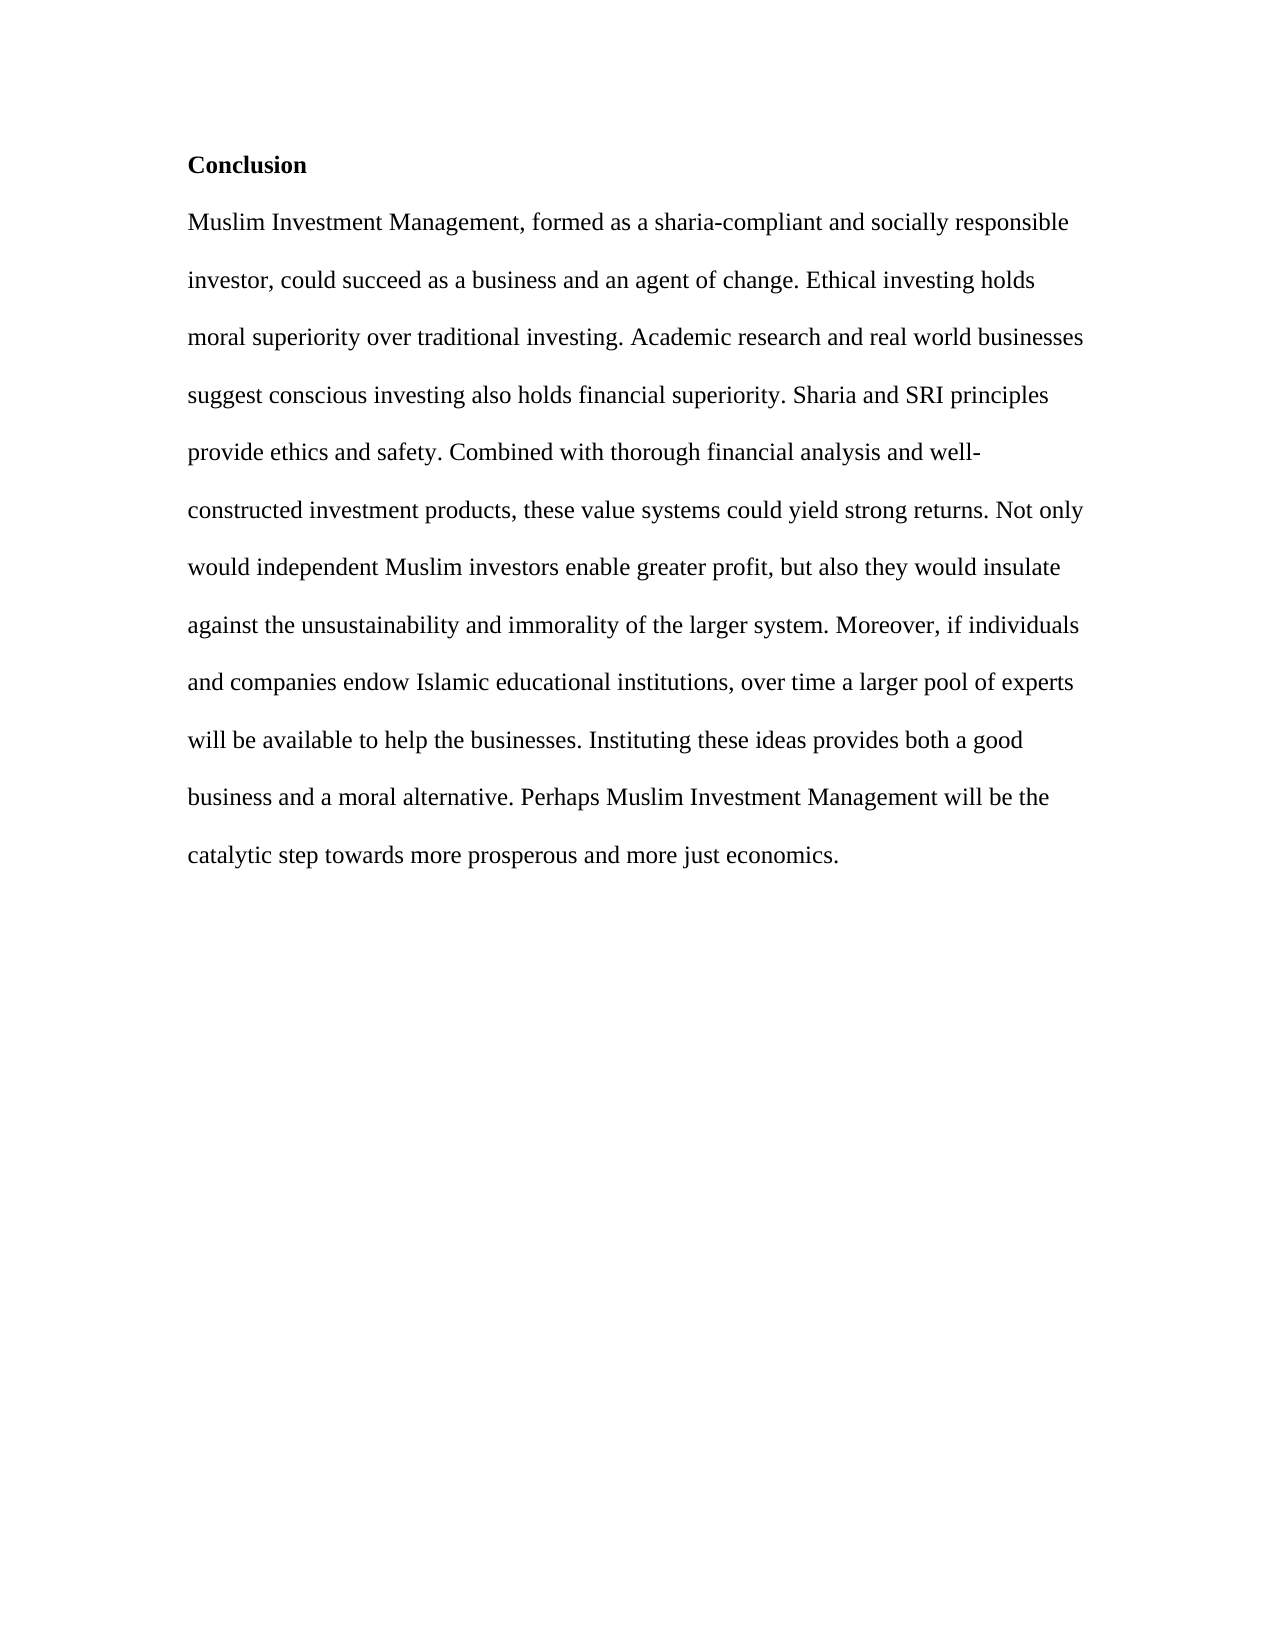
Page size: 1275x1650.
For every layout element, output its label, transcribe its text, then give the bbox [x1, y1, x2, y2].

text Muslim Investment Management, formed as a sharia-compliant and socially responsible investor, could succeed as a business and an agent of change. Ethical investing holds moral superiority over traditional investing. Academic research and real world businesses suggest conscious investing also holds financial superiority. Sharia and SRI principles provide ethics and safety. Combined with thorough financial analysis and well-constructed investment products, these value systems could yield strong returns. Not only would independent Muslim investors enable greater profit, but also they would insulate against the unsustainability and immorality of the larger system. Moreover, if individuals and companies endow Islamic educational institutions, over time a larger pool of experts will be available to help the businesses. Instituting these ideas provides both a good business and a moral alternative. Perhaps Muslim Investment Management will be the catalytic step towards more prosperous and more just economics. [187, 207, 1087, 869]
text Conclusion [187, 150, 1087, 179]
